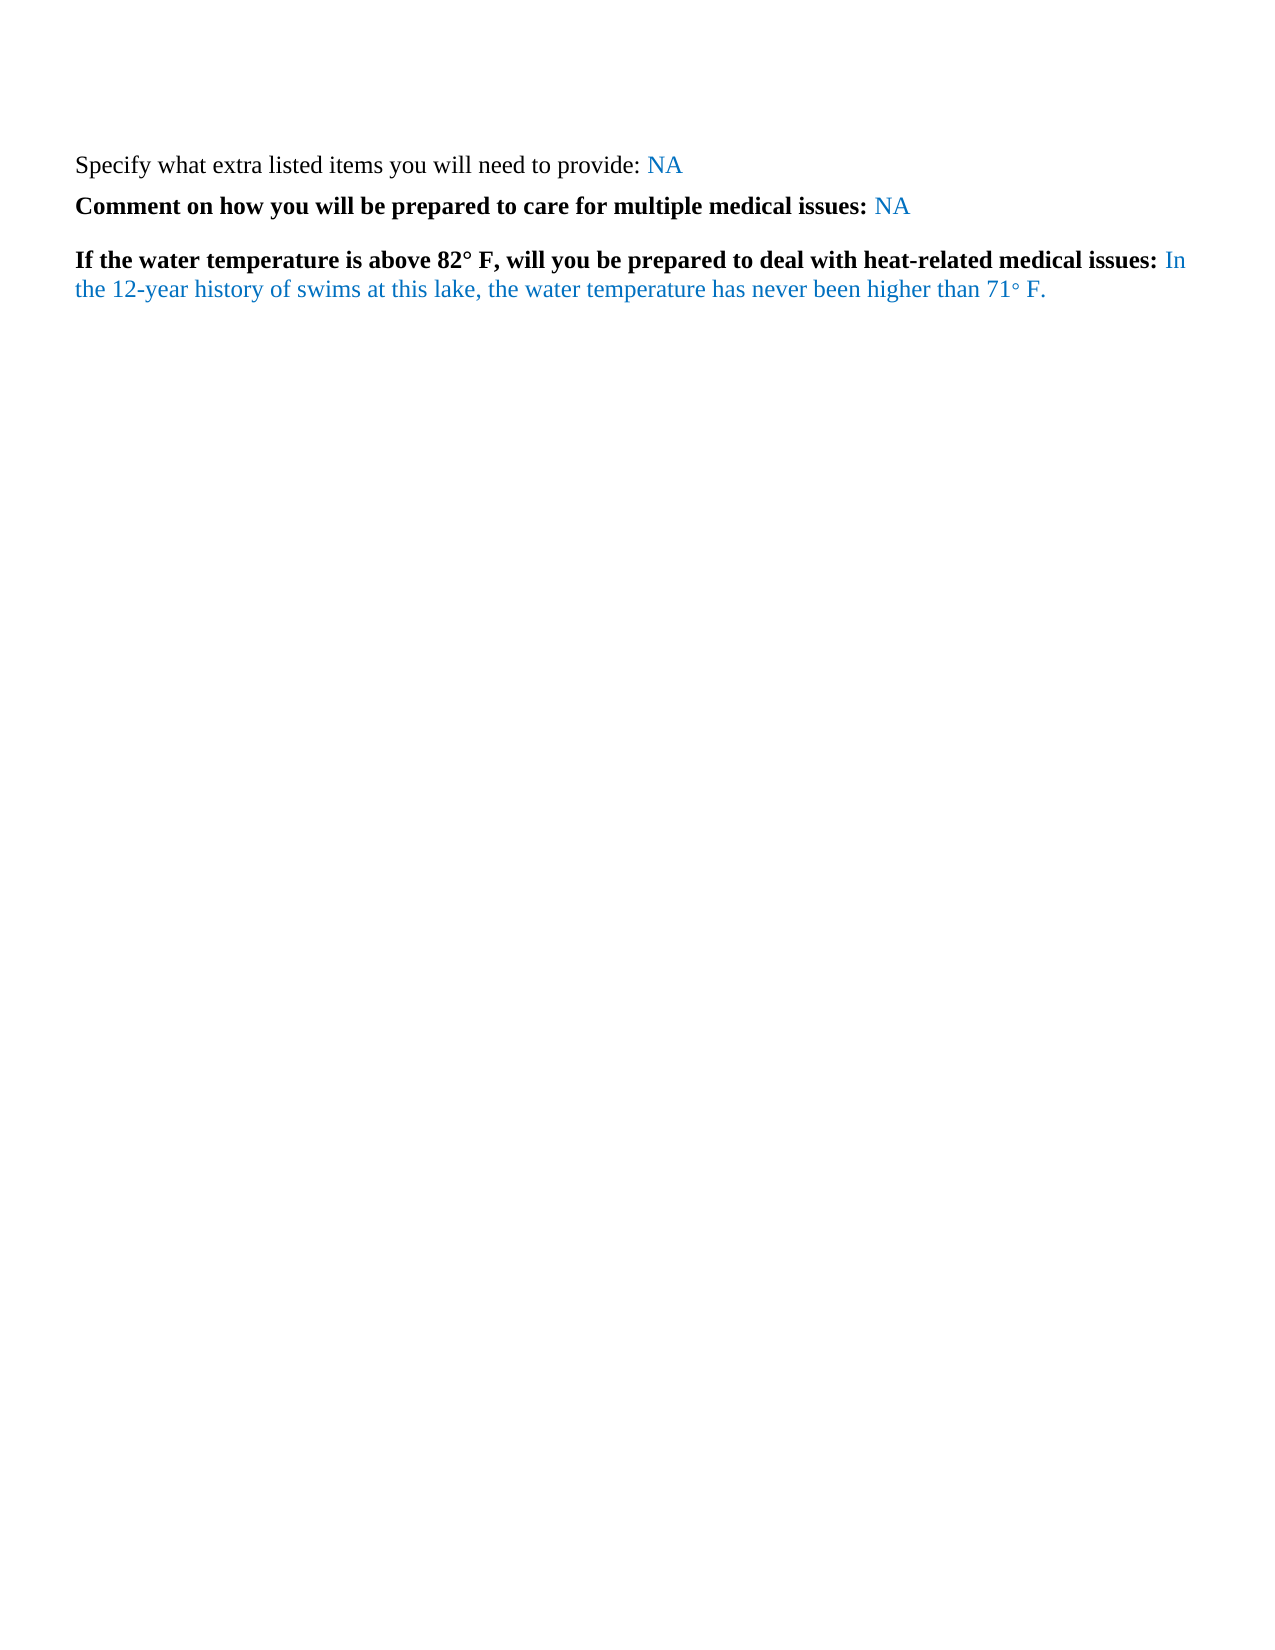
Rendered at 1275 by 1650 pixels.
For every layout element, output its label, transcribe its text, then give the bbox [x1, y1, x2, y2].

text If the water temperature is above 82° F, will you be prepared to deal with heat-related medical issues: [75, 245, 1200, 302]
text Specify what extra listed items you will need to provide: [75, 150, 1200, 179]
text Comment on how you will be prepared to care for multiple medical issues: [75, 191, 1200, 220]
